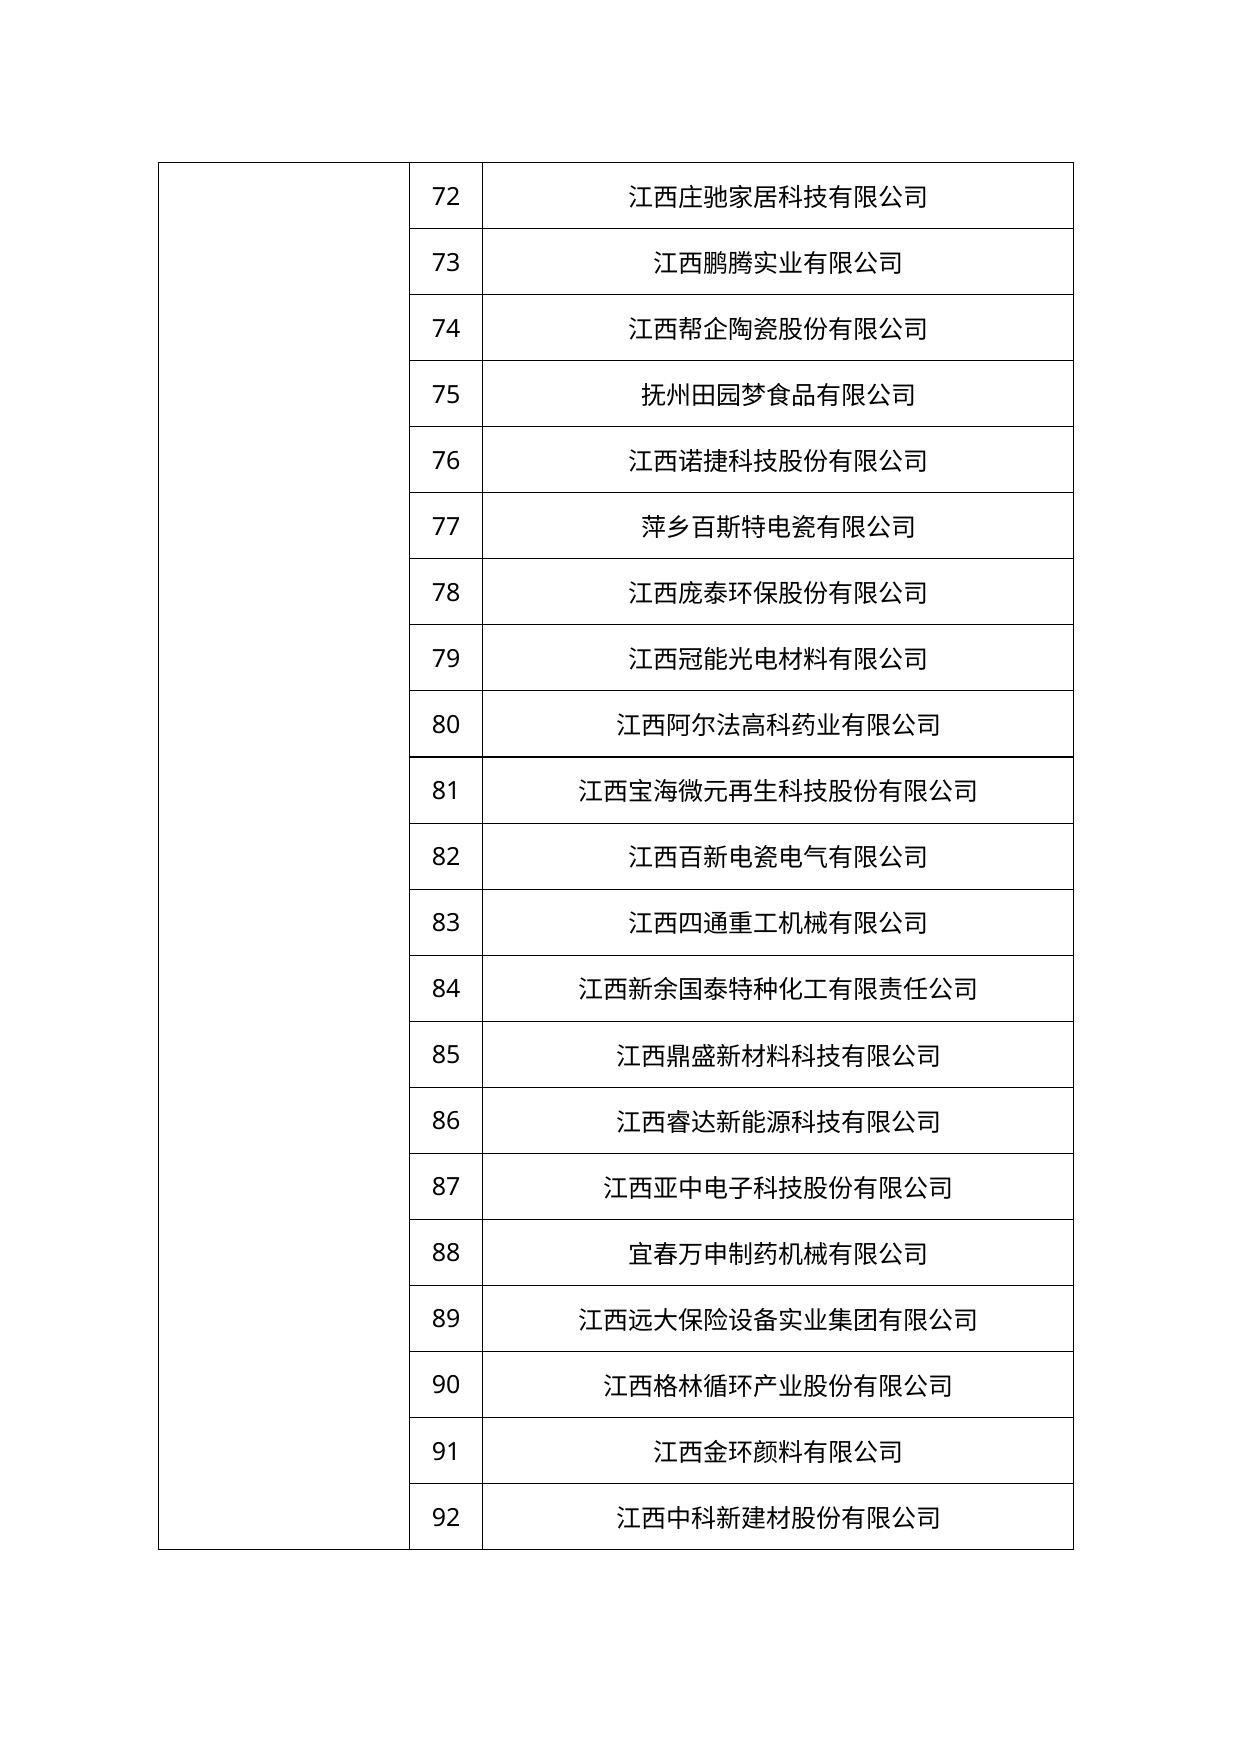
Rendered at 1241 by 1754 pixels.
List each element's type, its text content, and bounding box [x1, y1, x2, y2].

table_cell 84 [410, 956, 482, 1021]
table_cell 抚州田园梦食品有限公司 [483, 361, 1073, 426]
table_cell 89 [410, 1286, 482, 1351]
table_cell 74 [410, 295, 482, 360]
table_cell 江西宝海微元再生科技股份有限公司 [483, 758, 1073, 822]
table_cell 江西新余国泰特种化工有限责任公司 [483, 956, 1073, 1021]
table_cell 75 [410, 361, 482, 426]
table_cell 江西中科新建材股份有限公司 [483, 1484, 1073, 1549]
table_cell 78 [410, 559, 482, 624]
table_cell 73 [410, 229, 482, 294]
table_cell 江西亚中电子科技股份有限公司 [483, 1154, 1073, 1219]
table_cell 宜春万申制药机械有限公司 [483, 1220, 1073, 1285]
table_cell 80 [410, 691, 482, 756]
table_cell 江西庞泰环保股份有限公司 [483, 559, 1073, 624]
table_cell 77 [410, 493, 482, 558]
table_cell 江西四通重工机械有限公司 [483, 890, 1073, 954]
table_cell 91 [410, 1418, 482, 1483]
table_cell 90 [410, 1352, 482, 1417]
table_cell 79 [410, 625, 482, 690]
table_cell 萍乡百斯特电瓷有限公司 [483, 493, 1073, 558]
table_cell 江西诺捷科技股份有限公司 [483, 427, 1073, 492]
table_cell 江西鼎盛新材料科技有限公司 [483, 1022, 1073, 1087]
table_cell 江西冠能光电材料有限公司 [483, 625, 1073, 690]
table_cell 江西百新电瓷电气有限公司 [483, 824, 1073, 888]
table_cell 86 [410, 1088, 482, 1153]
table_cell 72 [410, 163, 482, 228]
table_cell 87 [410, 1154, 482, 1219]
table_cell 江西阿尔法高科药业有限公司 [483, 691, 1073, 756]
table_cell 82 [410, 824, 482, 888]
table_cell 81 [410, 758, 482, 822]
table_cell 83 [410, 890, 482, 954]
table_cell 85 [410, 1022, 482, 1087]
table_cell 88 [410, 1220, 482, 1285]
table_cell 76 [410, 427, 482, 492]
table_cell 江西远大保险设备实业集团有限公司 [483, 1286, 1073, 1351]
table_cell 92 [410, 1484, 482, 1549]
table_cell 江西睿达新能源科技有限公司 [483, 1088, 1073, 1153]
table_cell 江西鹏腾实业有限公司 [483, 229, 1073, 294]
table_cell 江西金环颜料有限公司 [483, 1418, 1073, 1483]
table_cell 江西格林循环产业股份有限公司 [483, 1352, 1073, 1417]
table_cell 江西帮企陶瓷股份有限公司 [483, 295, 1073, 360]
table_cell 江西庄驰家居科技有限公司 [483, 163, 1073, 228]
